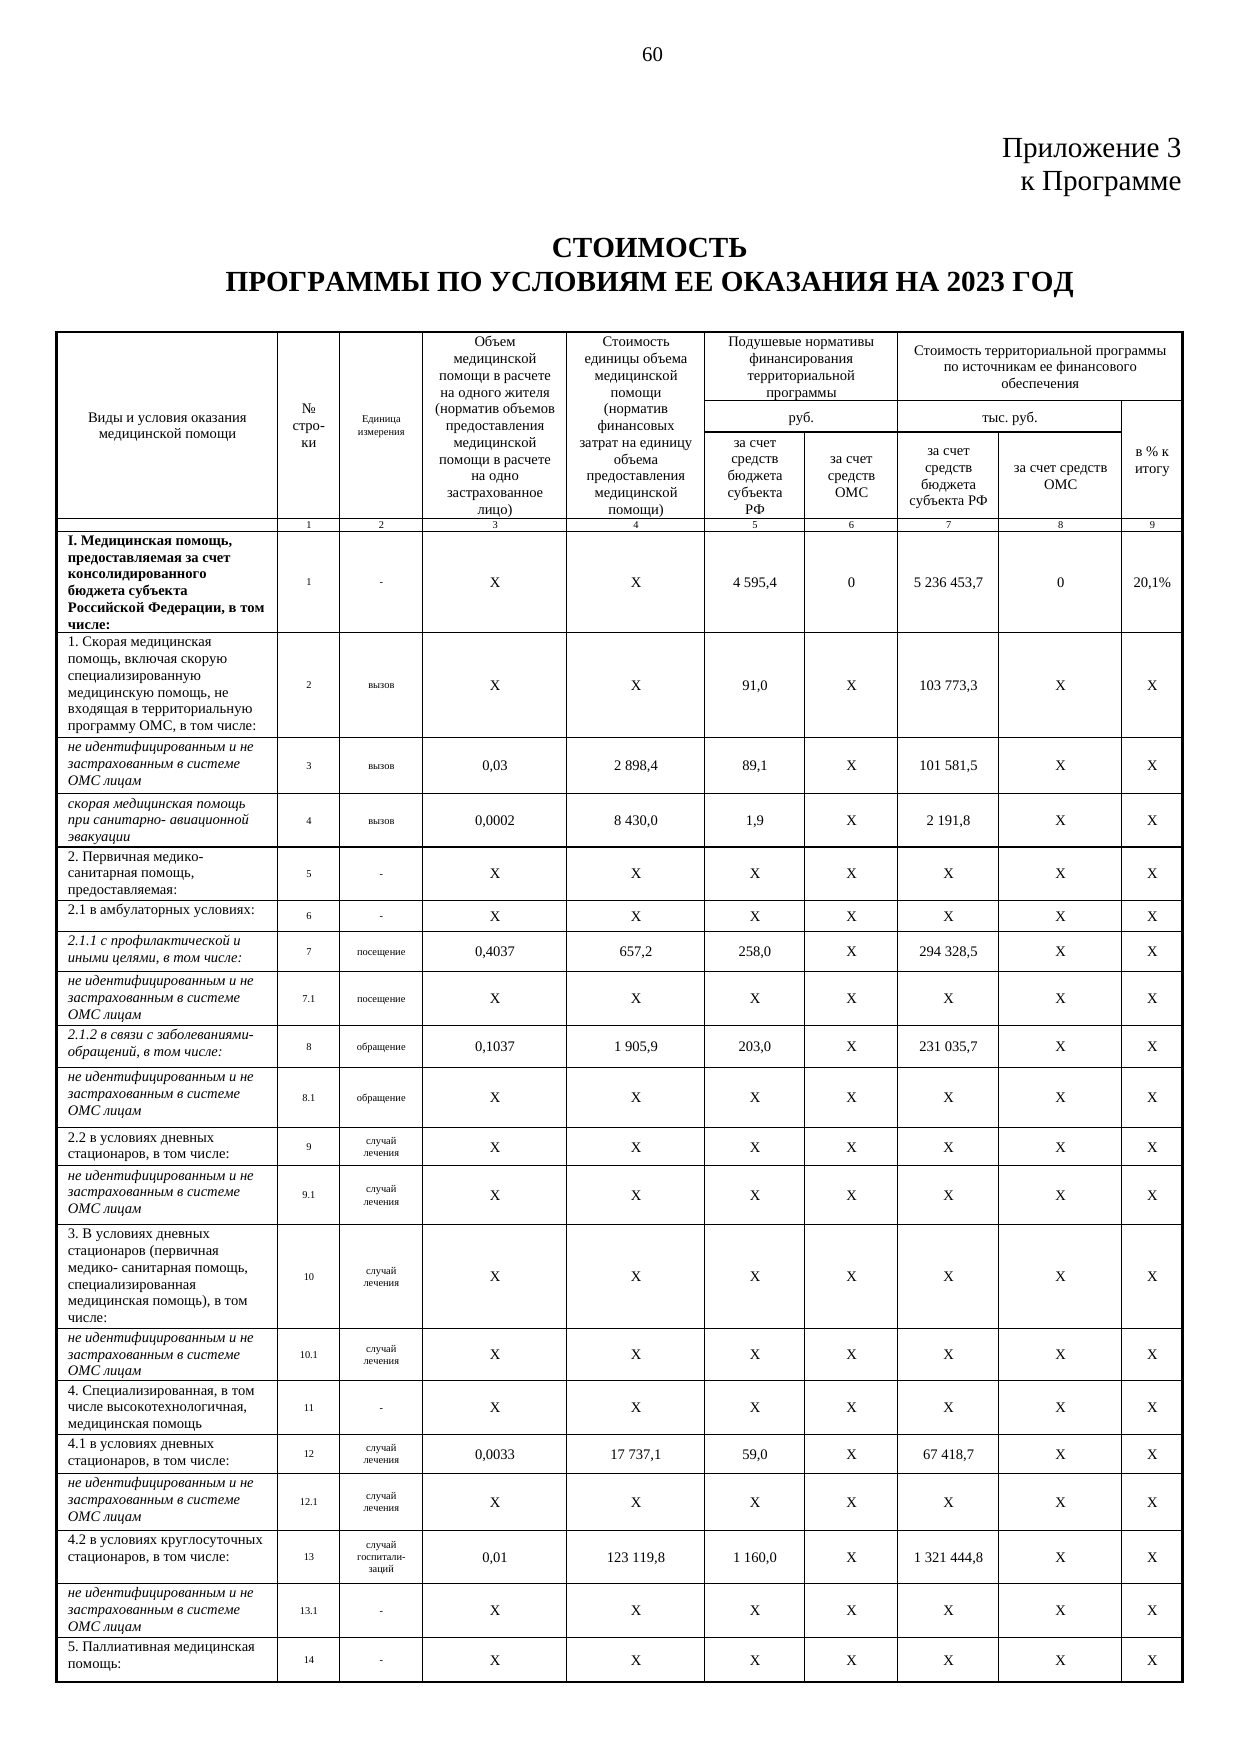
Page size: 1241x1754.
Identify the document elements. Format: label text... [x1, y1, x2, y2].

table_cell за счет средств ОМС [805, 433, 897, 517]
table_cell X [999, 1329, 1121, 1380]
table_cell 5 [278, 848, 339, 899]
table_cell X [1122, 738, 1181, 793]
table_cell X [1122, 1435, 1181, 1473]
table_cell X [567, 1584, 704, 1637]
table_cell X [898, 848, 998, 899]
table_cell X [999, 1531, 1121, 1583]
table_cell обращение [340, 1026, 422, 1067]
table_cell X [898, 901, 998, 931]
table_cell X [1122, 901, 1181, 931]
table_cell 1. Скорая медицинская помощь, включая скорую специализированную медицинскую помощь, не входящая в территориальную программу ОМС, в том числе: [58, 633, 277, 737]
table_cell X [705, 1329, 804, 1380]
table_cell 13 [278, 1531, 339, 1583]
table_cell X [1122, 1225, 1181, 1328]
table_cell 4. Специализированная, в том числе высокотехнологичная, медицинская помощь [58, 1381, 277, 1434]
table_cell в % к итогу [1122, 401, 1181, 517]
table_header Виды и условия оказания медицинской помощи [58, 333, 277, 517]
table_cell X [999, 1225, 1121, 1328]
text к Программе [118, 163, 1181, 197]
table_cell [58, 519, 277, 531]
table_cell X [567, 1474, 704, 1530]
table_cell вызов [340, 794, 422, 846]
table_cell X [567, 1068, 704, 1127]
table_cell X [898, 1225, 998, 1328]
table_cell за счет средств бюджета субъекта РФ [898, 433, 998, 517]
table_cell X [423, 848, 566, 899]
table_cell 20,1% [1122, 532, 1181, 632]
table_cell - [340, 1381, 422, 1434]
table_cell X [1122, 972, 1181, 1025]
table_cell случай лечения [340, 1435, 422, 1473]
table_cell 123 119,8 [567, 1531, 704, 1583]
table_cell X [705, 1166, 804, 1224]
table_cell X [805, 794, 897, 846]
table_cell X [1122, 1474, 1181, 1530]
table_cell X [999, 1435, 1121, 1473]
table_cell X [999, 972, 1121, 1025]
table_cell X [705, 1225, 804, 1328]
table_cell 10 [278, 1225, 339, 1328]
table_cell - [340, 901, 422, 931]
table_cell 4 595,4 [705, 532, 804, 632]
table_cell X [1122, 1068, 1181, 1127]
table_cell 3 [278, 738, 339, 793]
table_cell X [999, 738, 1121, 793]
table_cell скорая медицинская помощь при санитарно- авиационной эвакуации [58, 794, 277, 846]
table_cell не идентифицированным и не застрахованным в системе ОМС лицам [58, 738, 277, 793]
title ПРОГРАММЫ ПО УСЛОВИЯМ ЕЕ ОКАЗАНИЯ НА 2023 ГОД [118, 264, 1181, 297]
table_cell 59,0 [705, 1435, 804, 1473]
table_cell X [423, 1329, 566, 1380]
table_cell X [1122, 1128, 1181, 1165]
table_cell руб. [705, 401, 897, 431]
table_cell X [999, 794, 1121, 846]
table_cell 657,2 [567, 932, 704, 971]
table_cell вызов [340, 738, 422, 793]
table_cell X [423, 1474, 566, 1530]
table_cell X [898, 972, 998, 1025]
table_cell X [1122, 1381, 1181, 1434]
table_cell X [999, 1474, 1121, 1530]
table_cell 1,9 [705, 794, 804, 846]
table_cell 101 581,5 [898, 738, 998, 793]
table_cell 1 905,9 [567, 1026, 704, 1067]
table_cell X [999, 1068, 1121, 1127]
table_cell 5 236 453,7 [898, 532, 998, 632]
table_cell X [423, 1068, 566, 1127]
table_cell 294 328,5 [898, 932, 998, 971]
table_cell X [999, 932, 1121, 971]
table_cell X [567, 1225, 704, 1328]
table_cell X [805, 932, 897, 971]
text Приложение 3 [118, 130, 1181, 163]
table_cell 2.2 в условиях дневных стационаров, в том числе: [58, 1128, 277, 1165]
table_cell случай лечения [340, 1166, 422, 1224]
table_cell X [805, 1435, 897, 1473]
table_cell случай лечения [340, 1128, 422, 1165]
table_cell не идентифицированным и не застрахованным в системе ОМС лицам [58, 972, 277, 1025]
table_cell 12.1 [278, 1474, 339, 1530]
table_cell X [1122, 633, 1181, 737]
table_cell 0 [805, 532, 897, 632]
table_cell X [999, 1638, 1121, 1681]
table_cell 4.1 в условиях дневных стационаров, в том числе: [58, 1435, 277, 1473]
table_cell обращение [340, 1068, 422, 1127]
table_cell 13.1 [278, 1584, 339, 1637]
table_cell X [423, 1584, 566, 1637]
table_cell 2 [278, 633, 339, 737]
table_cell за счет средств бюджета субъекта РФ [705, 433, 804, 517]
table_cell X [705, 1474, 804, 1530]
table_cell 1 160,0 [705, 1531, 804, 1583]
table_cell случай лечения [340, 1474, 422, 1530]
table_cell I. Медицинская помощь, предоставляемая за счет консолидированного бюджета субъекта Российской Федерации, в том числе: [58, 532, 277, 632]
table_cell X [1122, 1584, 1181, 1637]
table_cell X [805, 1329, 897, 1380]
table_cell X [705, 972, 804, 1025]
table_cell 14 [278, 1638, 339, 1681]
table_cell случай лечения [340, 1329, 422, 1380]
table_cell за счет средств ОМС [999, 433, 1121, 517]
table_cell 0 [999, 532, 1121, 632]
table_cell 17 737,1 [567, 1435, 704, 1473]
table_cell 8.1 [278, 1068, 339, 1127]
table_cell X [423, 532, 566, 632]
table_cell - [340, 532, 422, 632]
table_cell тыс. руб. [898, 401, 1121, 431]
table_cell X [999, 1584, 1121, 1637]
table_cell X [805, 901, 897, 931]
table_cell 9.1 [278, 1166, 339, 1224]
table_cell X [1122, 1531, 1181, 1583]
table_cell X [423, 1638, 566, 1681]
table_cell X [805, 848, 897, 899]
table_header Стоимость единицы объема медицинской помощи (норматив финансовых затрат на единицу объема предоставления медицинской помощи) [567, 333, 704, 517]
table_cell 11 [278, 1381, 339, 1434]
table_cell вызов [340, 633, 422, 737]
table_cell 91,0 [705, 633, 804, 737]
table_cell посещение [340, 932, 422, 971]
table_cell 0,0002 [423, 794, 566, 846]
table_cell X [898, 1381, 998, 1434]
table_cell X [705, 1128, 804, 1165]
table_cell 9 [278, 1128, 339, 1165]
table_header Стоимость территориальной программы по источникам ее финансового обеспечения [898, 333, 1181, 400]
table_cell X [423, 901, 566, 931]
table_cell 2 898,4 [567, 738, 704, 793]
table_cell X [567, 1329, 704, 1380]
table_cell X [999, 1166, 1121, 1224]
table_cell X [423, 1166, 566, 1224]
table_cell X [999, 1128, 1121, 1165]
table_cell 7.1 [278, 972, 339, 1025]
table_cell 5. Паллиативная медицинская помощь: [58, 1638, 277, 1681]
table_cell посещение [340, 972, 422, 1025]
table_cell не идентифицированным и не застрахованным в системе ОМС лицам [58, 1068, 277, 1127]
table_cell X [1122, 1026, 1181, 1067]
table_cell X [999, 848, 1121, 899]
table_cell не идентифицированным и не застрахованным в системе ОМС лицам [58, 1584, 277, 1637]
table_cell X [999, 633, 1121, 737]
table_cell X [999, 901, 1121, 931]
table_cell X [805, 738, 897, 793]
table_cell X [898, 1128, 998, 1165]
table_cell X [805, 1068, 897, 1127]
table_cell 4 [278, 794, 339, 846]
table_cell 3. В условиях дневных стационаров (первичная медико- санитарная помощь, специализированная медицинская помощь), в том числе: [58, 1225, 277, 1328]
table_cell X [567, 633, 704, 737]
table_cell X [898, 1329, 998, 1380]
table_cell X [805, 1026, 897, 1067]
table_cell 4.2 в условиях круглосуточных стационаров, в том числе: [58, 1531, 277, 1583]
title СТОИМОСТЬ [118, 230, 1181, 264]
table_cell 0,01 [423, 1531, 566, 1583]
table_cell 7 [278, 932, 339, 971]
table_cell X [1122, 932, 1181, 971]
table_cell - [340, 1638, 422, 1681]
table_cell 8 430,0 [567, 794, 704, 846]
table_cell X [805, 1128, 897, 1165]
table_cell X [898, 1584, 998, 1637]
table_cell X [705, 1068, 804, 1127]
table_cell 8 [278, 1026, 339, 1067]
table_cell не идентифицированным и не застрахованным в системе ОМС лицам [58, 1166, 277, 1224]
table_cell не идентифицированным и не застрахованным в системе ОМС лицам [58, 1329, 277, 1380]
table_cell 67 418,7 [898, 1435, 998, 1473]
table_cell X [805, 972, 897, 1025]
table_cell X [567, 532, 704, 632]
table_cell X [1122, 794, 1181, 846]
table_cell X [805, 1531, 897, 1583]
table_cell X [999, 1381, 1121, 1434]
table_cell не идентифицированным и не застрахованным в системе ОМС лицам [58, 1474, 277, 1530]
table_cell 2.1 в амбулаторных условиях: [58, 901, 277, 931]
table_cell 89,1 [705, 738, 804, 793]
table_cell X [805, 1225, 897, 1328]
table_cell 203,0 [705, 1026, 804, 1067]
table_cell 0,0033 [423, 1435, 566, 1473]
table_header № стро-ки [278, 333, 339, 517]
table_cell X [805, 1381, 897, 1434]
table_header Подушевые нормативы финансирования территориальной программы [705, 333, 897, 400]
table_cell X [567, 901, 704, 931]
table_header Единица измерения [340, 333, 422, 517]
table_cell X [567, 1166, 704, 1224]
table_cell X [423, 633, 566, 737]
table_cell X [705, 1381, 804, 1434]
table_cell X [898, 1166, 998, 1224]
table_cell 2 191,8 [898, 794, 998, 846]
table_cell X [423, 1381, 566, 1434]
table_cell X [805, 1166, 897, 1224]
table_cell 1 [278, 532, 339, 632]
table_cell 2.1.2 в связи с заболеваниями-обращений, в том числе: [58, 1026, 277, 1067]
table_cell X [567, 1638, 704, 1681]
table_cell X [705, 901, 804, 931]
table_cell X [1122, 1166, 1181, 1224]
table_cell 2.1.1 с профилактической и иными целями, в том числе: [58, 932, 277, 971]
table_cell случай госпитали-заций [340, 1531, 422, 1583]
table_cell случай лечения [340, 1225, 422, 1328]
table_cell X [898, 1638, 998, 1681]
table_header Объем медицинской помощи в расчете на одного жителя (норматив объемов предоставления медицинской помощи в расчете на одно застрахованное лицо) [423, 333, 566, 517]
table_cell 12 [278, 1435, 339, 1473]
table_cell X [705, 848, 804, 899]
table_cell X [805, 1638, 897, 1681]
table_cell 0,03 [423, 738, 566, 793]
table_cell X [1122, 1638, 1181, 1681]
table_cell X [1122, 1329, 1181, 1380]
table_cell X [705, 1638, 804, 1681]
table_cell - [340, 848, 422, 899]
table_cell 103 773,3 [898, 633, 998, 737]
table_cell X [567, 972, 704, 1025]
table_cell 231 035,7 [898, 1026, 998, 1067]
table_cell X [423, 1128, 566, 1165]
table_cell X [805, 1474, 897, 1530]
table_cell - [340, 1584, 422, 1637]
table_cell 1 321 444,8 [898, 1531, 998, 1583]
table_cell 0,1037 [423, 1026, 566, 1067]
table_cell X [999, 1026, 1121, 1067]
table_cell X [805, 1584, 897, 1637]
table_cell X [805, 633, 897, 737]
table_cell X [567, 848, 704, 899]
table_cell X [898, 1068, 998, 1127]
table_cell X [898, 1474, 998, 1530]
table_cell X [423, 972, 566, 1025]
table_cell X [567, 1381, 704, 1434]
table_cell 10.1 [278, 1329, 339, 1380]
table_cell 0,4037 [423, 932, 566, 971]
table_cell X [705, 1584, 804, 1637]
table_cell X [1122, 848, 1181, 899]
table_cell X [567, 1128, 704, 1165]
table_cell 6 [278, 901, 339, 931]
table_cell X [423, 1225, 566, 1328]
table_cell 258,0 [705, 932, 804, 971]
table_cell 2. Первичная медико-санитарная помощь, предоставляемая: [58, 848, 277, 899]
